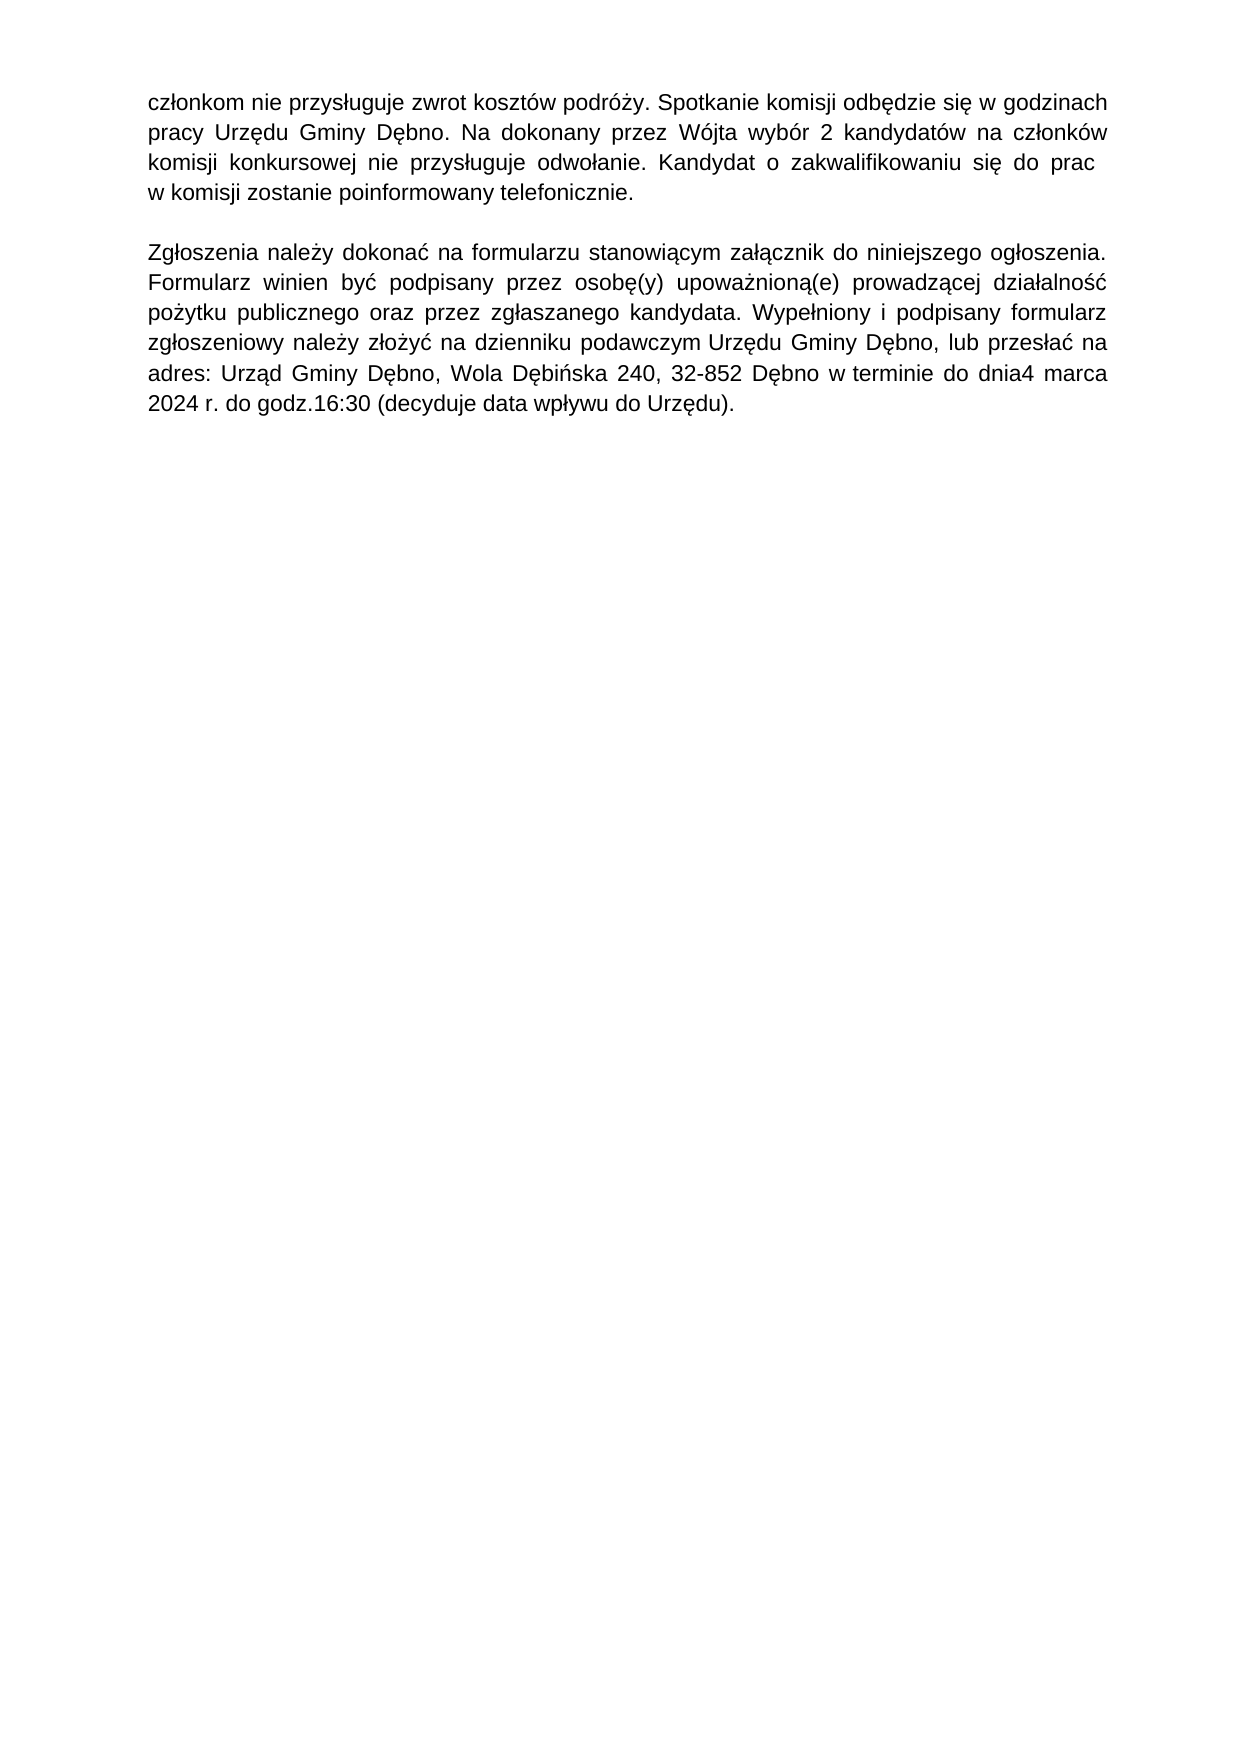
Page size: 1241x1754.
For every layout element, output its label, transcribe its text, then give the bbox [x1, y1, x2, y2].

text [148, 89, 1107, 206]
text Zgłoszenia należy dokonać na formularzu stanowiącym załącznik do niniejszego ogłoszenia. Formularz winien być podpisany przez osobę(y) upoważnioną(e) prowadzącej działalność pożytku publicznego oraz przez zgłaszanego kandydata. Wypełniony i podpisany formularz zgłoszeniowy należy złożyć na dzienniku podawczym Urzędu Gminy Dębno, lub przesłać na adres: Urząd Gminy Dębno, Wola Dębińska 240, 32-852 Dębno w terminie do dnia4 marca 2024 r. do godz.16:30 (decyduje data wpływu do Urzędu). [148, 239, 1107, 416]
